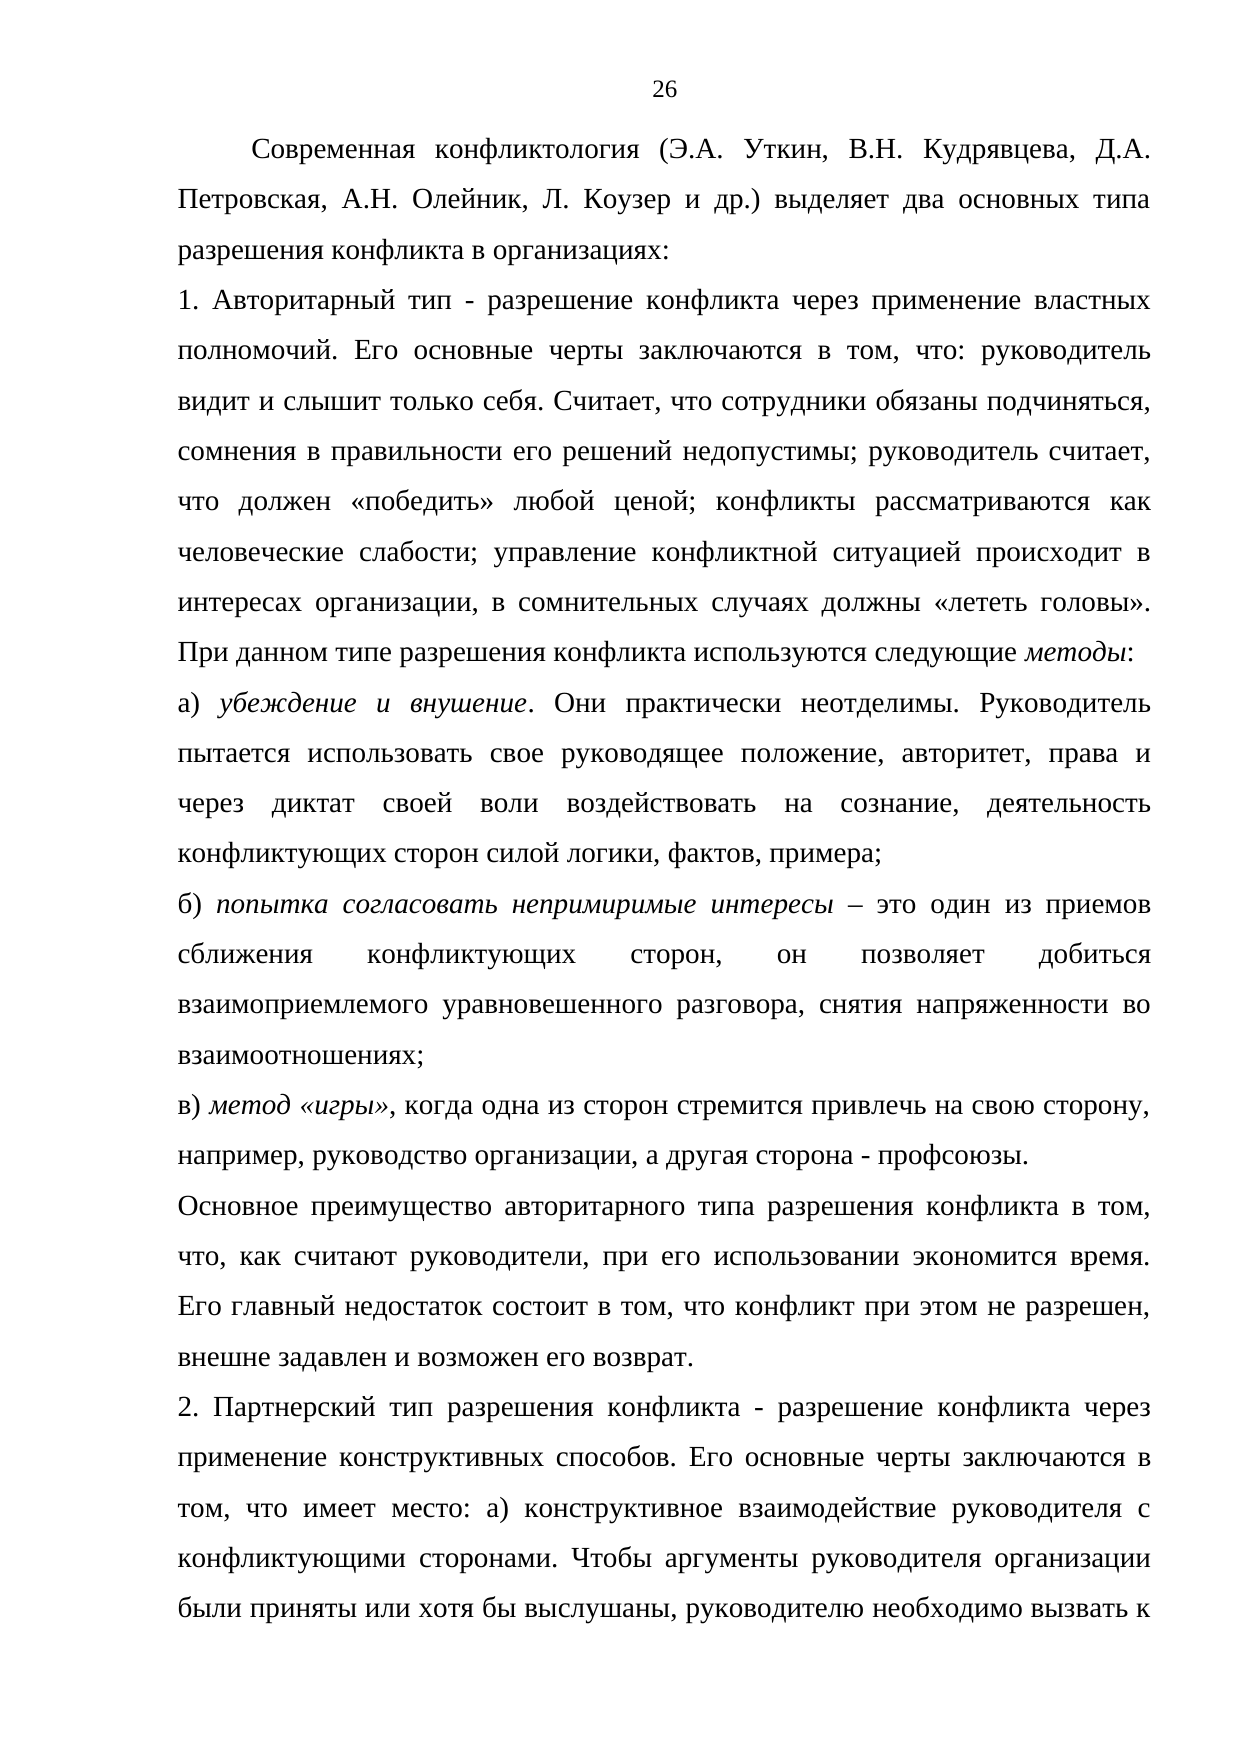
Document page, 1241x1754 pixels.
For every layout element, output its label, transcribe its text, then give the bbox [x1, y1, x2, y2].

text а) убеждение и внушение. Они практически неотделимы. Руководитель пытается использовать свое руководящее положение, авторитет, права и через диктат своей воли воздействовать на сознание, деятельность конфликтующих сторон силой логики, фактов, примера; [177, 685, 1152, 869]
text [177, 1389, 1152, 1624]
text Основное преимущество авторитарного типа разрешения конфликта в том, что, как считают руководители, при его использовании экономится время. Его главный недостаток состоит в том, что конфликт при этом не разрешен, внешне задавлен и возможен его возврат. [177, 1188, 1152, 1372]
text б) попытка согласовать непримиримые интересы – это один из приемов сближения конфликтующих сторон, он позволяет добиться взаимоприемлемого уравновешенного разговора, снятия напряженности во взаимоотношениях; [177, 886, 1152, 1070]
text Современная конфликтология (Э.А. Уткин, В.Н. Кудрявцева, Д.А. Петровская, А.Н. Олейник, Л. Коузер и др.) выделяет два основных типа разрешения конфликта в организациях: [177, 131, 1152, 265]
text 1. Авторитарный тип - разрешение конфликта через применение властных полномочий. Его основные черты заключаются в том, что: руководитель видит и слышит только себя. Считает, что сотрудники обязаны подчиняться, сомнения в правильности его решений недопустимы; руководитель считает, что должен «победить» любой ценой; конфликты рассматриваются как человеческие слабости; управление конфликтной ситуацией происходит в интересах организации, в сомнительных случаях должны «лететь головы». При данном типе разрешения конфликта используются следующие методы: [177, 282, 1152, 668]
text в) метод «игры», когда одна из сторон стремится привлечь на свою сторону, например, руководство организации, а другая сторона - профсоюзы. [177, 1087, 1152, 1171]
